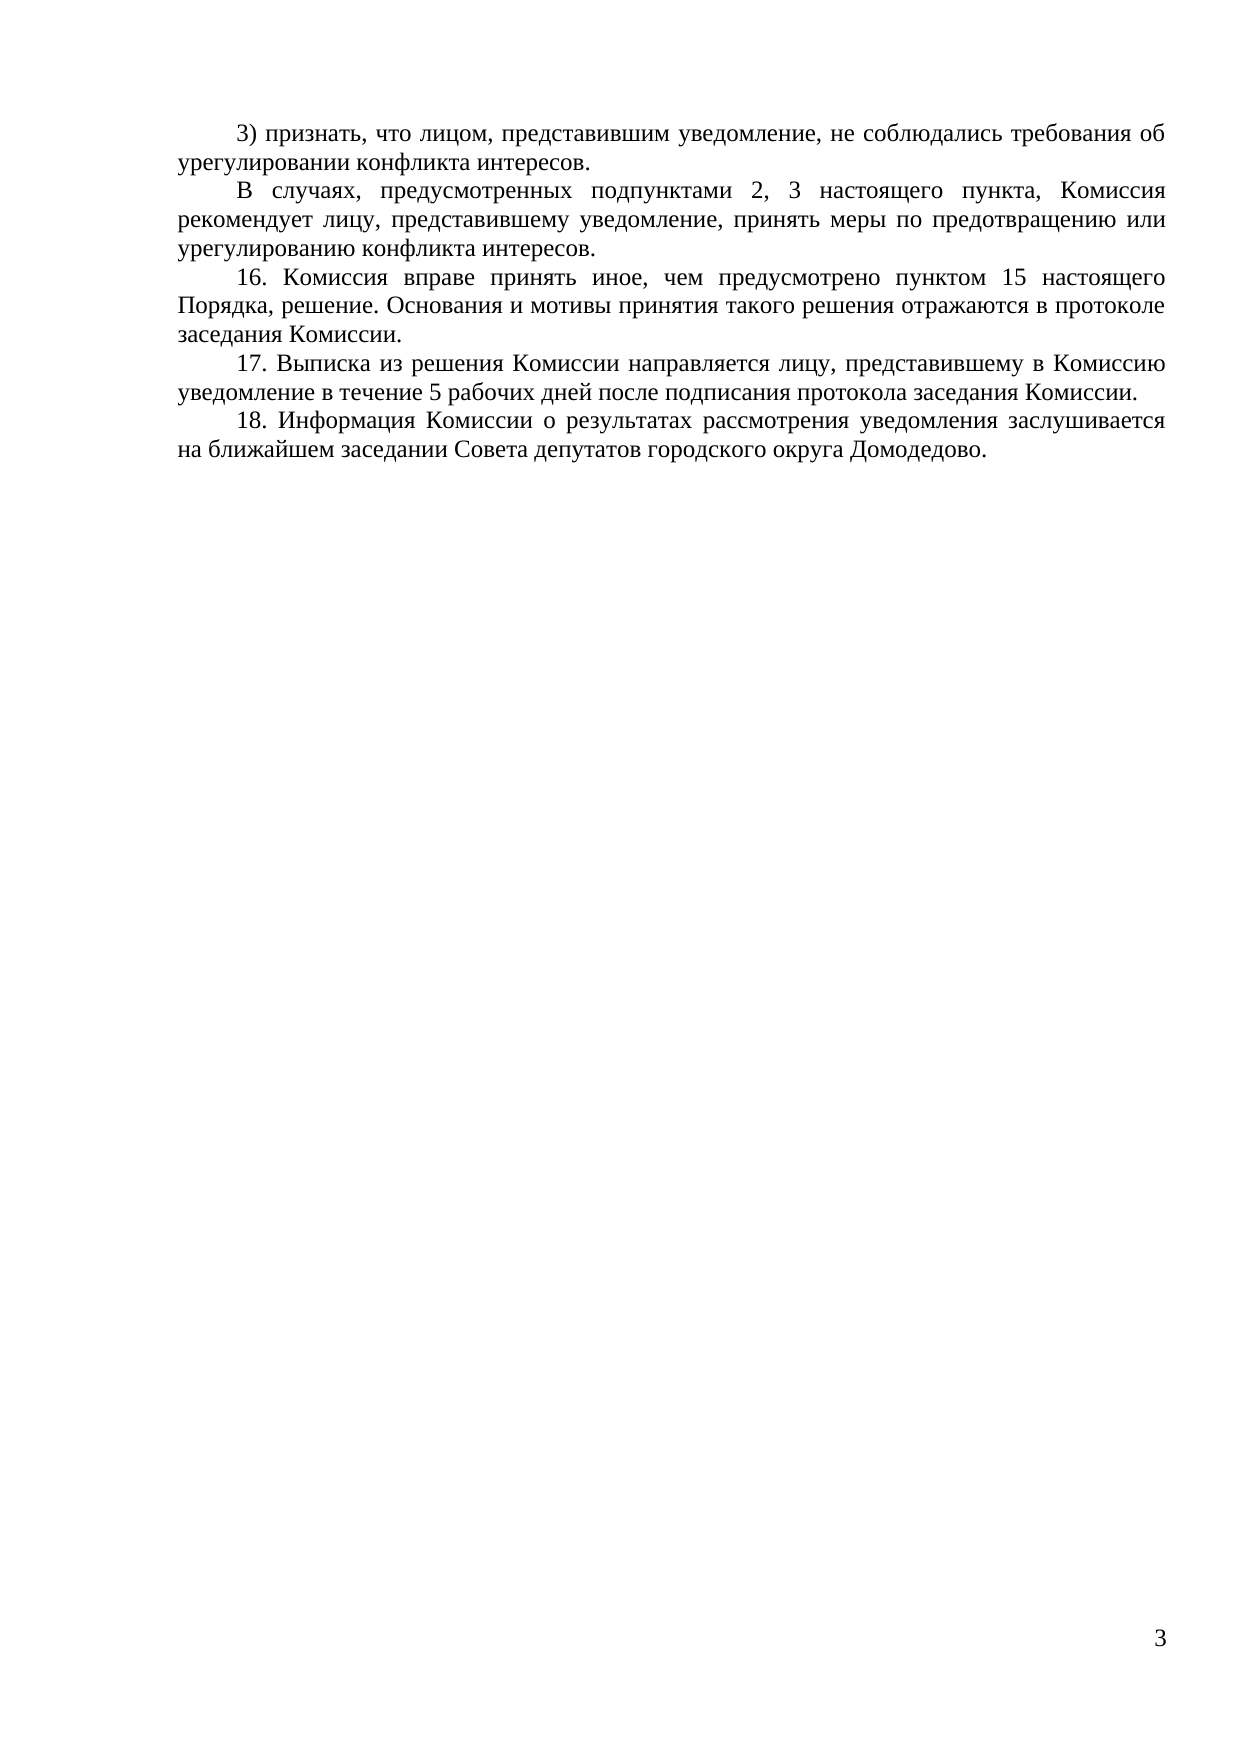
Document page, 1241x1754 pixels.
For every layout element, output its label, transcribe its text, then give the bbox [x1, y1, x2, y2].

text 16. Комиссия вправе принять иное, чем предусмотрено пунктом 15 настоящего Порядка, решение. Основания и мотивы принятия такого решения отражаются в протоколе заседания Комиссии. [177, 262, 1167, 348]
text В случаях, предусмотренных подпунктами 2, 3 настоящего пункта, Комиссия рекомендует лицу, представившему уведомление, принять меры по предотвращению или урегулированию конфликта интересов. [177, 176, 1167, 262]
text 3) признать, что лицом, представившим уведомление, не соблюдались требования об урегулировании конфликта интересов. [177, 118, 1167, 176]
text 17. Выписка из решения Комиссии направляется лицу, представившему в Комиссию уведомление в течение 5 рабочих дней после подписания протокола заседания Комиссии. [177, 348, 1167, 406]
text 18. Информация Комиссии о результатах рассмотрения уведомления заслушивается на ближайшем заседании Совета депутатов городского округа Домодедово. [177, 406, 1167, 463]
